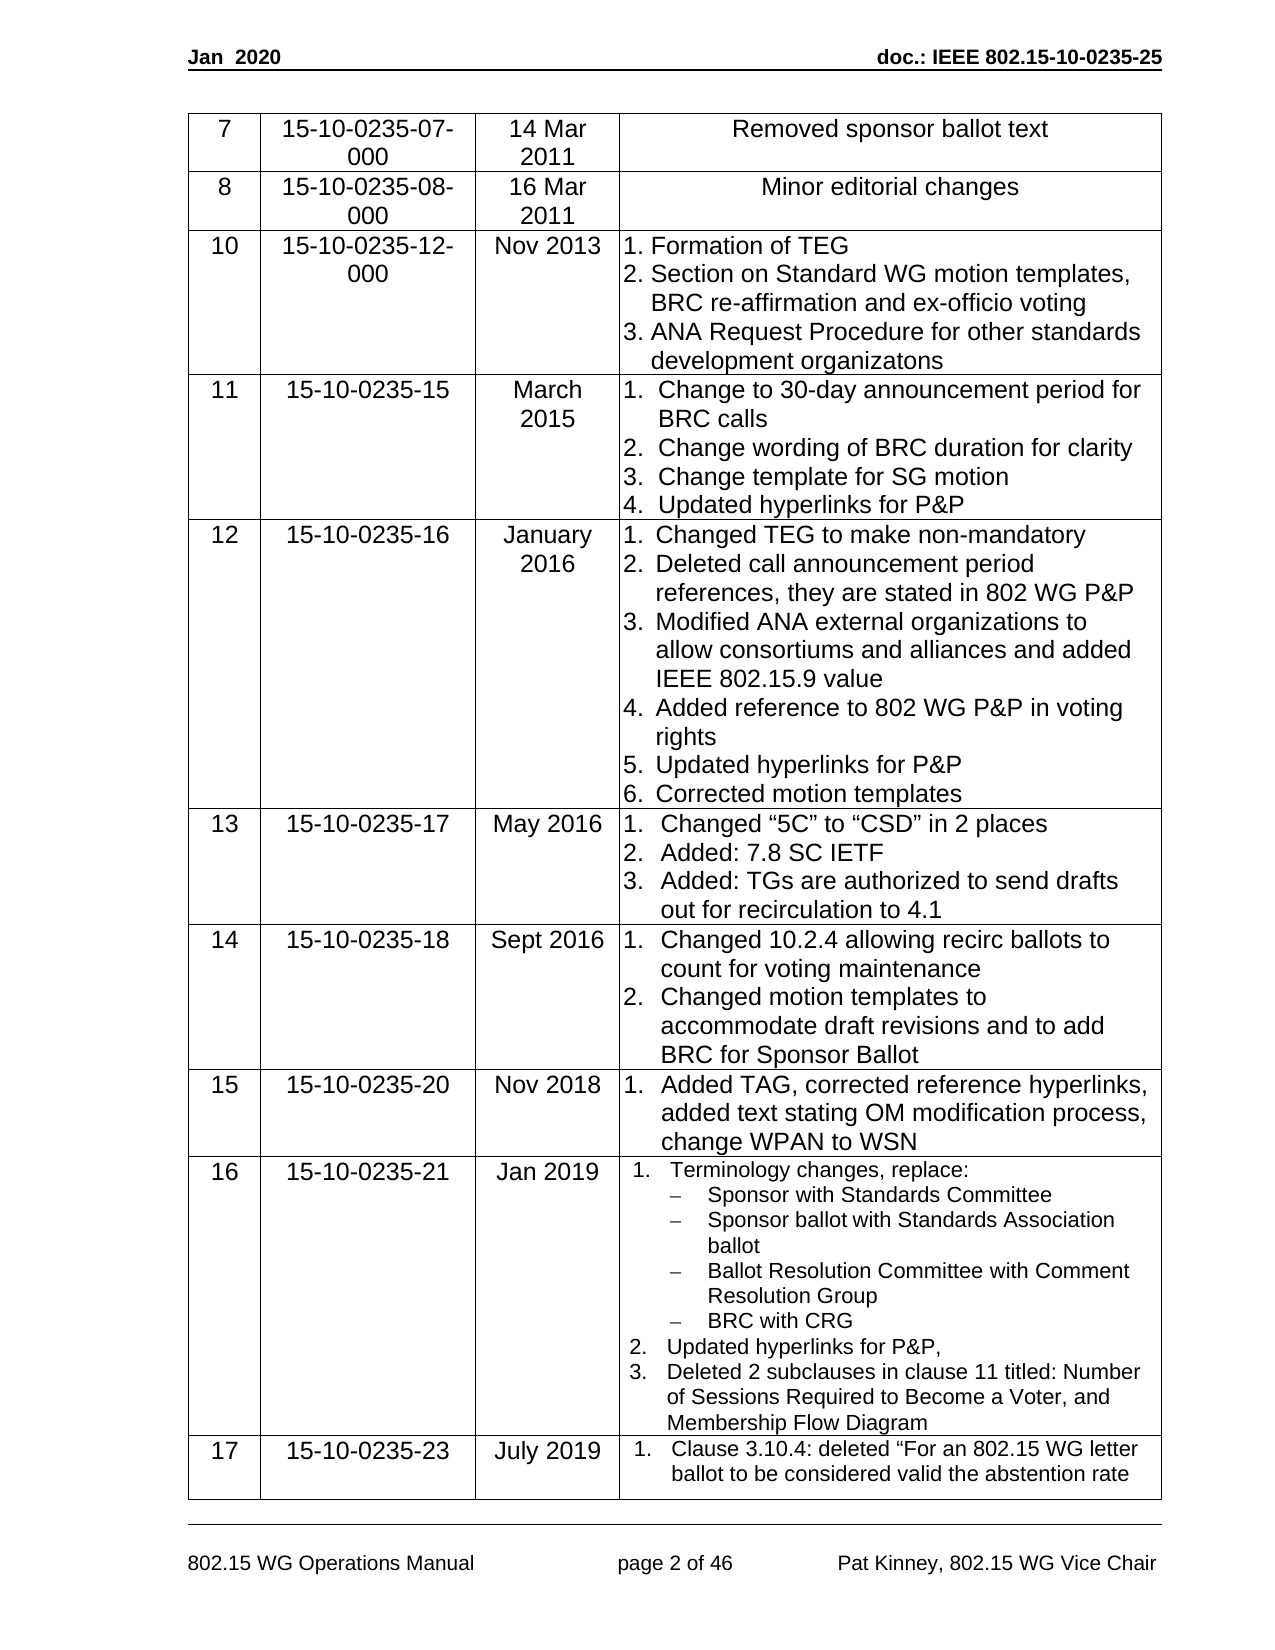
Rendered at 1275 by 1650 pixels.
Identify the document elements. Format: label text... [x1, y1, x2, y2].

table_cell 17 [189, 1436, 260, 1498]
table_cell Nov 2018 [476, 1070, 619, 1156]
table_cell 15-10-0235-12-000 [261, 231, 475, 374]
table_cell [620, 1436, 1161, 1498]
table_cell Added TAG, corrected reference hyperlinks, added text stating OM modification process, change WPAN to WSN [620, 1070, 1161, 1156]
table_cell 16 [189, 1157, 260, 1434]
table_cell Changed “5C” to “CSD” in 2 places Added: 7.8 SC IETF Added: TGs are authorized to send drafts out for recirculation to 4.1 [620, 809, 1161, 924]
table_cell May 2016 [476, 809, 619, 924]
table_cell 15-10-0235-15 [261, 375, 475, 519]
table_cell March 2015 [476, 375, 619, 519]
table_cell 16 Mar 2011 [476, 172, 619, 229]
table_cell Changed TEG to make non-mandatory Deleted call announcement period references, they are stated in 802 WG P&P Modified ANA external organizations to allow consortiums and alliances and added IEEE 802.15.9 value Added reference to 802 WG P&P in voting rights Updated hyperlinks for P&P Corrected motion templates [620, 520, 1161, 808]
table_cell July 2019 [476, 1436, 619, 1498]
table_cell Minor editorial changes [620, 172, 1161, 229]
table_cell 10 [189, 231, 260, 374]
table_cell 15-10-0235-17 [261, 809, 475, 924]
table_cell 8 [189, 172, 260, 229]
table_cell Formation of TEG Section on Standard WG motion templates, BRC re-affirmation and ex-officio voting ANA Request Procedure for other standards development organizatons [620, 231, 1161, 374]
table_cell 15-10-0235-18 [261, 925, 475, 1068]
table_cell Terminology changes, replace: Sponsor with Standards Committee Sponsor ballot with Standards Association ballot Ballot Resolution Committee with Comment Resolution Group BRC with CRG Updated hyperlinks for P&P, Deleted 2 subclauses in clause 11 titled: Number of Sessions Required to Become a Voter, and Membership Flow Diagram [620, 1157, 1161, 1434]
table_cell 15-10-0235-08-000 [261, 172, 475, 229]
table_cell Changed 10.2.4 allowing recirc ballots to count for voting maintenance Changed motion templates to accommodate draft revisions and to add BRC for Sponsor Ballot [620, 925, 1161, 1068]
table_cell 15-10-0235-23 [261, 1436, 475, 1498]
table_cell 7 [189, 114, 260, 171]
table_cell Jan 2019 [476, 1157, 619, 1434]
table_cell Removed sponsor ballot text [620, 114, 1161, 171]
table_cell January 2016 [476, 520, 619, 808]
table_cell 12 [189, 520, 260, 808]
table_cell 15-10-0235-07-000 [261, 114, 475, 171]
table_cell 15-10-0235-20 [261, 1070, 475, 1156]
table_cell 14 Mar 2011 [476, 114, 619, 171]
table_cell 13 [189, 809, 260, 924]
table_cell Change to 30-day announcement period for BRC calls Change wording of BRC duration for clarity Change template for SG motion Updated hyperlinks for P&P [620, 375, 1161, 519]
table_cell 11 [189, 375, 260, 519]
table_cell 14 [189, 925, 260, 1068]
table_cell 15-10-0235-21 [261, 1157, 475, 1434]
table_cell 15-10-0235-16 [261, 520, 475, 808]
table_cell 15 [189, 1070, 260, 1156]
table_cell Nov 2013 [476, 231, 619, 374]
table_cell Sept 2016 [476, 925, 619, 1068]
